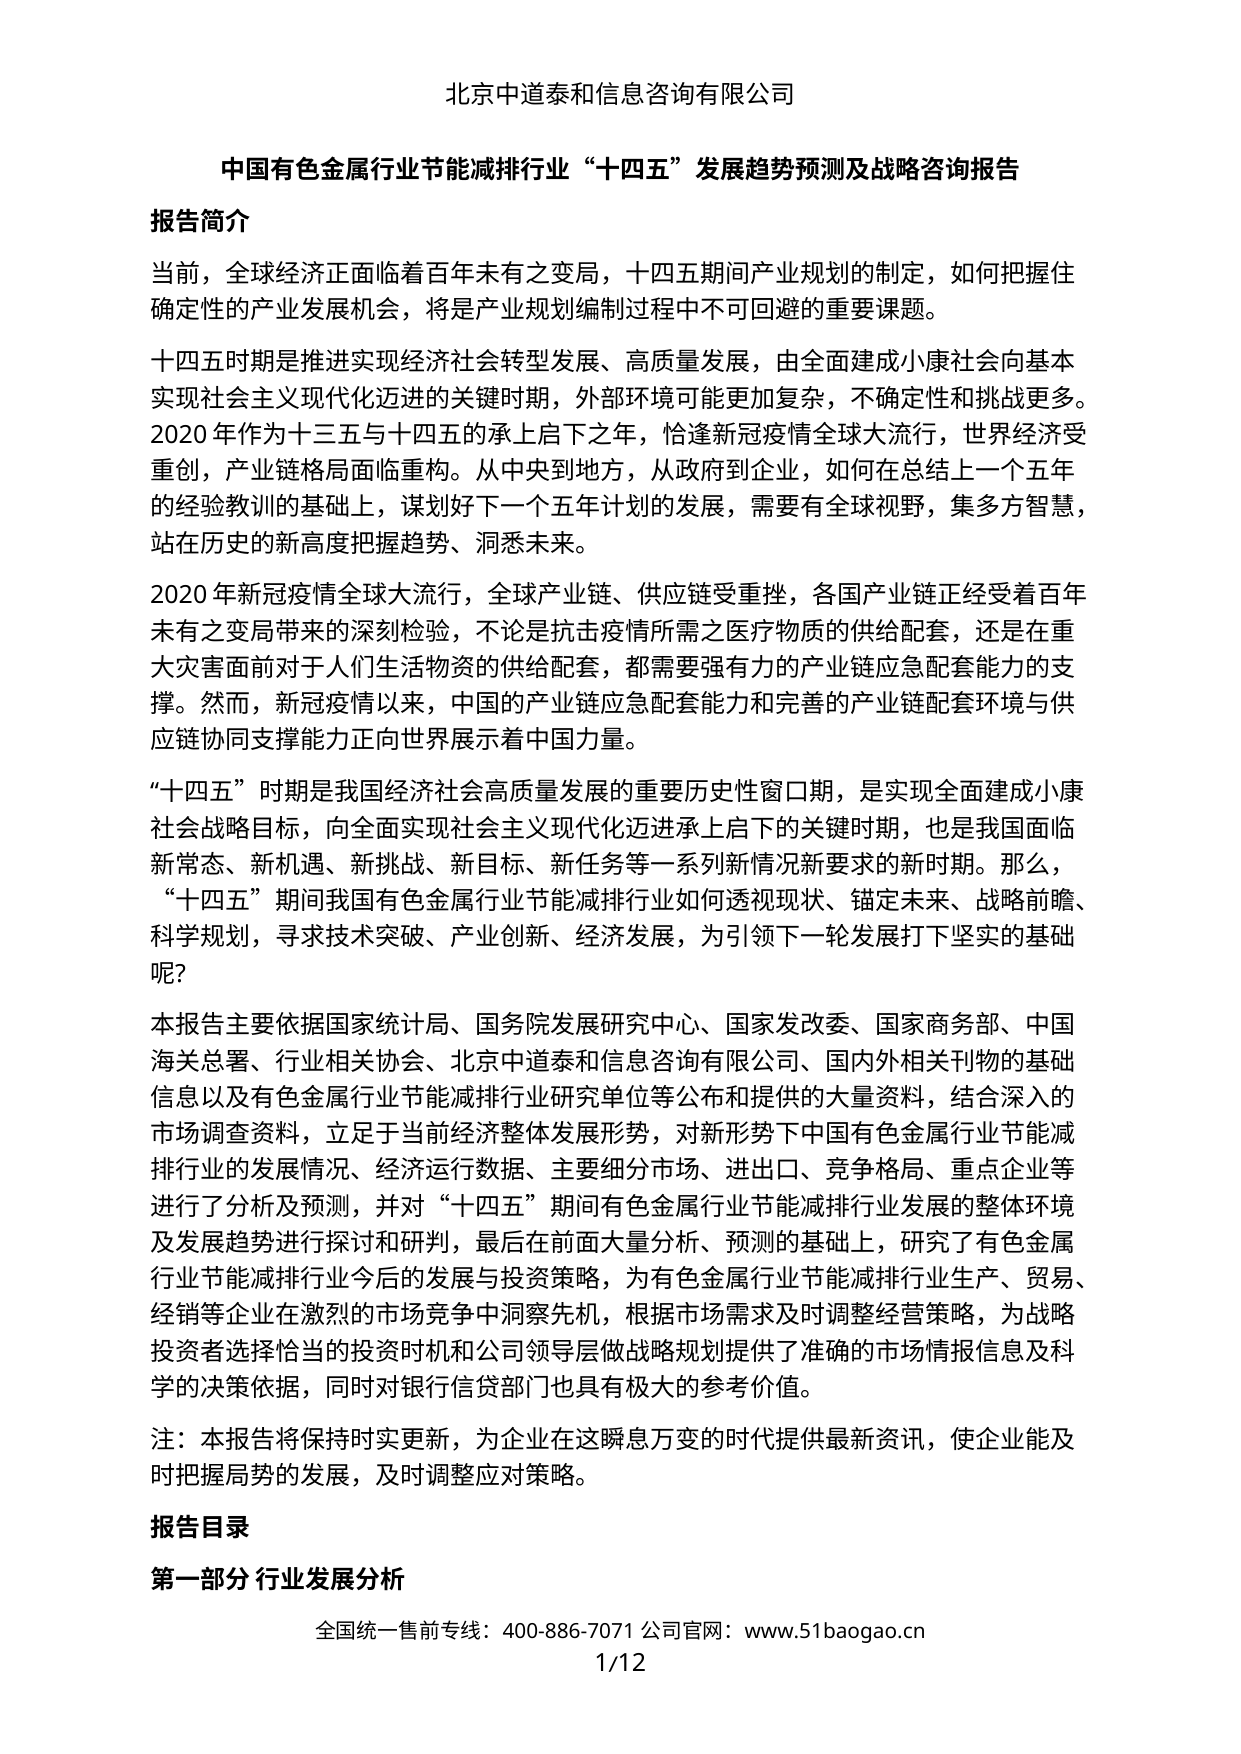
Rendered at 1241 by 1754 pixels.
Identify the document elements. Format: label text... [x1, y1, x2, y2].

text 第一部分 行业发展分析 [150, 1559, 1090, 1596]
text 当前，全球经济正面临着百年未有之变局，十四五期间产业规划的制定，如何把握住确定性的产业发展机会，将是产业规划编制过程中不可回避的重要课题。 [150, 254, 1090, 326]
text 十四五时期是推进实现经济社会转型发展、高质量发展，由全面建成小康社会向基本实现社会主义现代化迈进的关键时期，外部环境可能更加复杂，不确定性和挑战更多。2020年作为十三五与十四五的承上启下之年，恰逢新冠疫情全球大流行，世界经济受重创，产业链格局面临重构。从中央到地方，从政府到企业，如何在总结上一个五年的经验教训的基础上，谋划好下一个五年计划的发展，需要有全球视野，集多方智慧，站在历史的新高度把握趋势、洞悉未来。 [150, 342, 1090, 559]
text 注：本报告将保持时实更新，为企业在这瞬息万变的时代提供最新资讯，使企业能及时把握局势的发展，及时调整应对策略。 [150, 1419, 1090, 1492]
text 报告目录 [150, 1507, 1090, 1544]
text “十四五”时期是我国经济社会高质量发展的重要历史性窗口期，是实现全面建成小康社会战略目标，向全面实现社会主义现代化迈进承上启下的关键时期，也是我国面临新常态、新机遇、新挑战、新目标、新任务等一系列新情况新要求的新时期。那么，“十四五”期间我国有色金属行业节能减排行业如何透视现状、锚定未来、战略前瞻、科学规划，寻求技术突破、产业创新、经济发展，为引领下一轮发展打下坚实的基础呢? [150, 772, 1090, 989]
text 本报告主要依据国家统计局、国务院发展研究中心、国家发改委、国家商务部、中国海关总署、行业相关协会、北京中道泰和信息咨询有限公司、国内外相关刊物的基础信息以及有色金属行业节能减排行业研究单位等公布和提供的大量资料，结合深入的市场调查资料，立足于当前经济整体发展形势，对新形势下中国有色金属行业节能减排行业的发展情况、经济运行数据、主要细分市场、进出口、竞争格局、重点企业等进行了分析及预测，并对“十四五”期间有色金属行业节能减排行业发展的整体环境及发展趋势进行探讨和研判，最后在前面大量分析、预测的基础上，研究了有色金属行业节能减排行业今后的发展与投资策略，为有色金属行业节能减排行业生产、贸易、经销等企业在激烈的市场竞争中洞察先机，根据市场需求及时调整经营策略，为战略投资者选择恰当的投资时机和公司领导层做战略规划提供了准确的市场情报信息及科学的决策依据，同时对银行信贷部门也具有极大的参考价值。 [150, 1005, 1090, 1404]
text 2020年新冠疫情全球大流行，全球产业链、供应链受重挫，各国产业链正经受着百年未有之变局带来的深刻检验，不论是抗击疫情所需之医疗物质的供给配套，还是在重大灾害面前对于人们生活物资的供给配套，都需要强有力的产业链应急配套能力的支撑。然而，新冠疫情以来，中国的产业链应急配套能力和完善的产业链配套环境与供应链协同支撑能力正向世界展示着中国力量。 [150, 575, 1090, 756]
text 中国有色金属行业节能减排行业“十四五”发展趋势预测及战略咨询报告 [150, 150, 1090, 186]
text 报告简介 [150, 202, 1090, 238]
